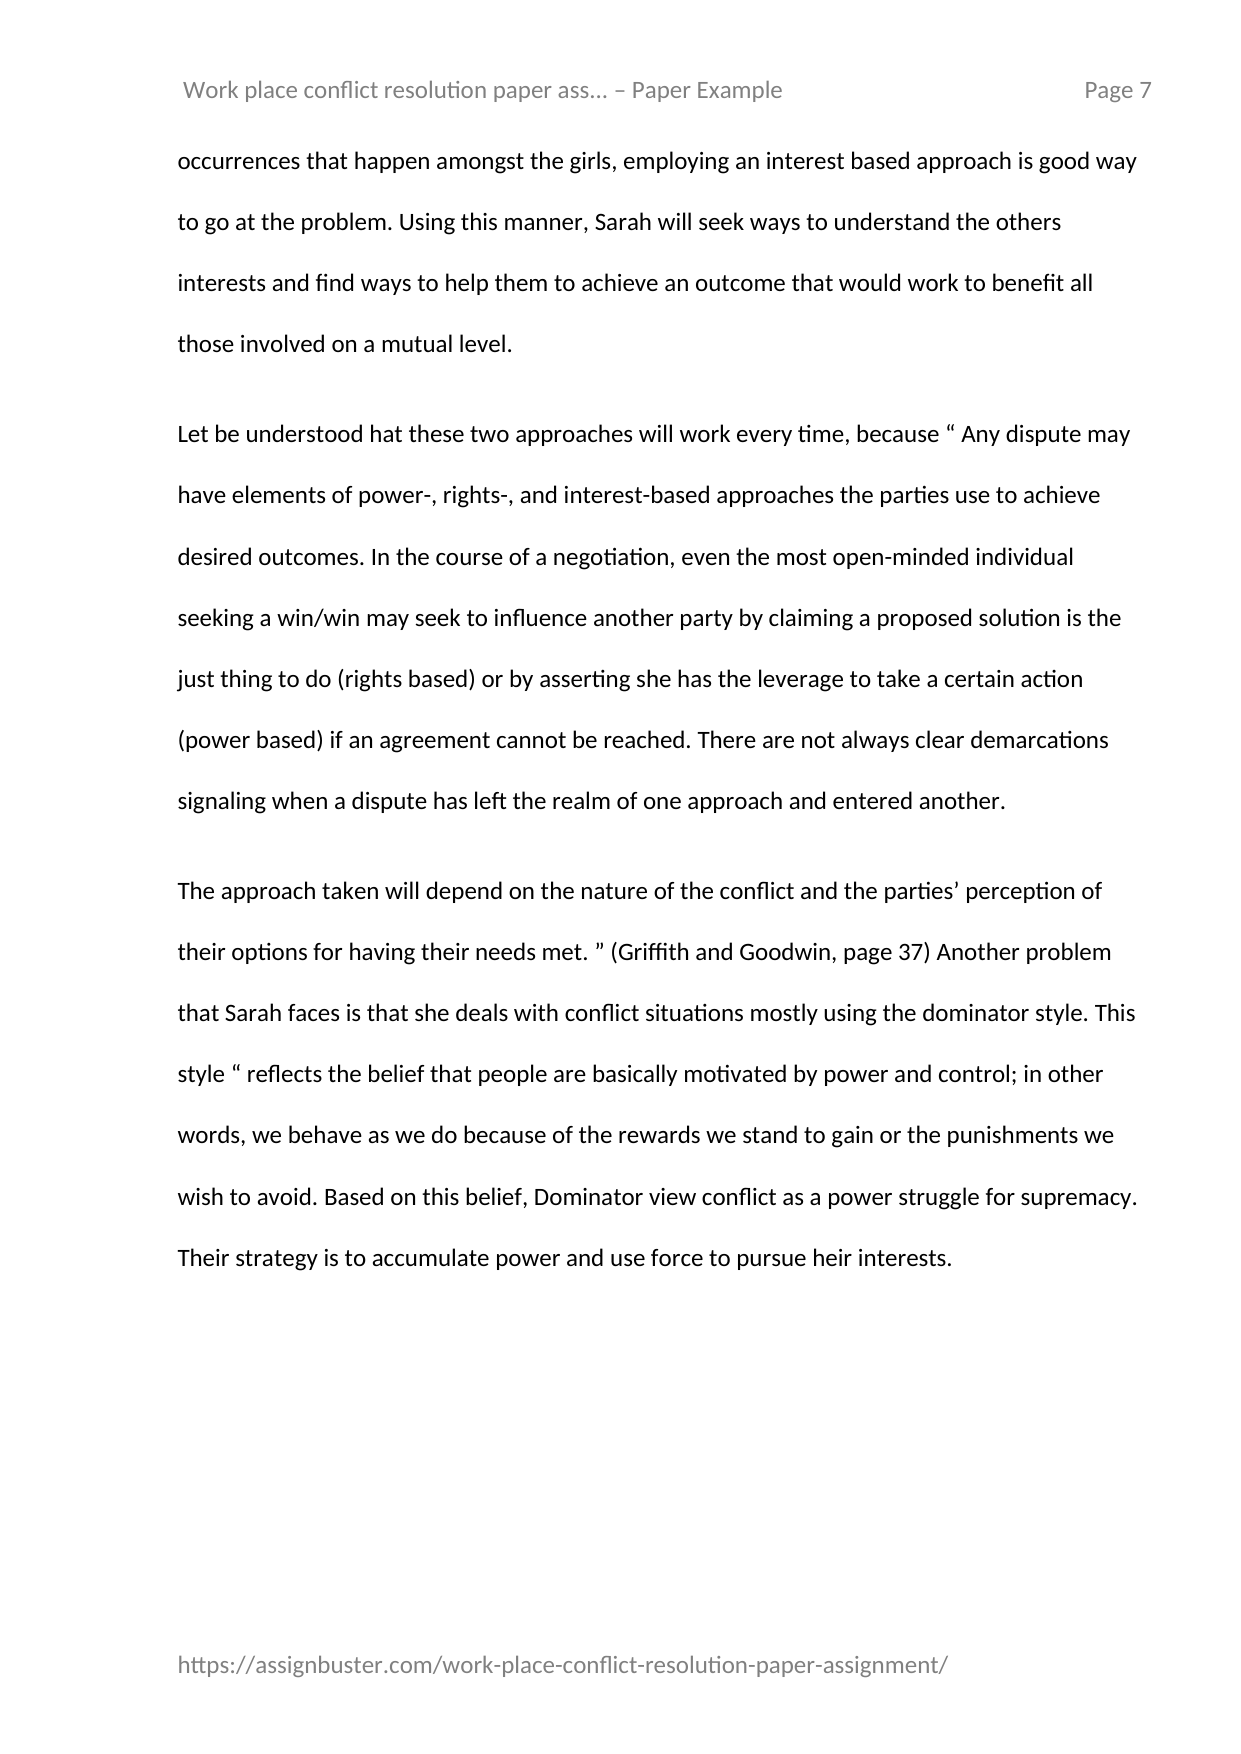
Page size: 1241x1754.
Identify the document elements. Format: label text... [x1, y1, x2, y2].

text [177, 145, 1152, 359]
text The approach taken will depend on the nature of the conflict and the parties’ perception of their options for having their needs met. ” (Griffith and Goodwin, page 37) Another problem that Sarah faces is that she deals with conflict situations mostly using the dominator style. This style “ reflects the belief that people are basically motivated by power and control; in other words, we behave as we do because of the rewards we stand to gain or the punishments we wish to avoid. Based on this belief, Dominator view conflict as a power struggle for supremacy. Their strategy is to accumulate power and use force to pursue heir interests. [177, 875, 1152, 1272]
text Let be understood hat these two approaches will work every time, because “ Any dispute may have elements of power-, rights-, and interest-based approaches the parties use to achieve desired outcomes. In the course of a negotiation, even the most open-minded individual seeking a win/win may seek to influence another party by claiming a proposed solution is the just thing to do (rights based) or by asserting she has the leverage to take a certain action (power based) if an agreement cannot be reached. There are not always clear demarcations signaling when a dispute has left the realm of one approach and entered another. [177, 419, 1152, 815]
